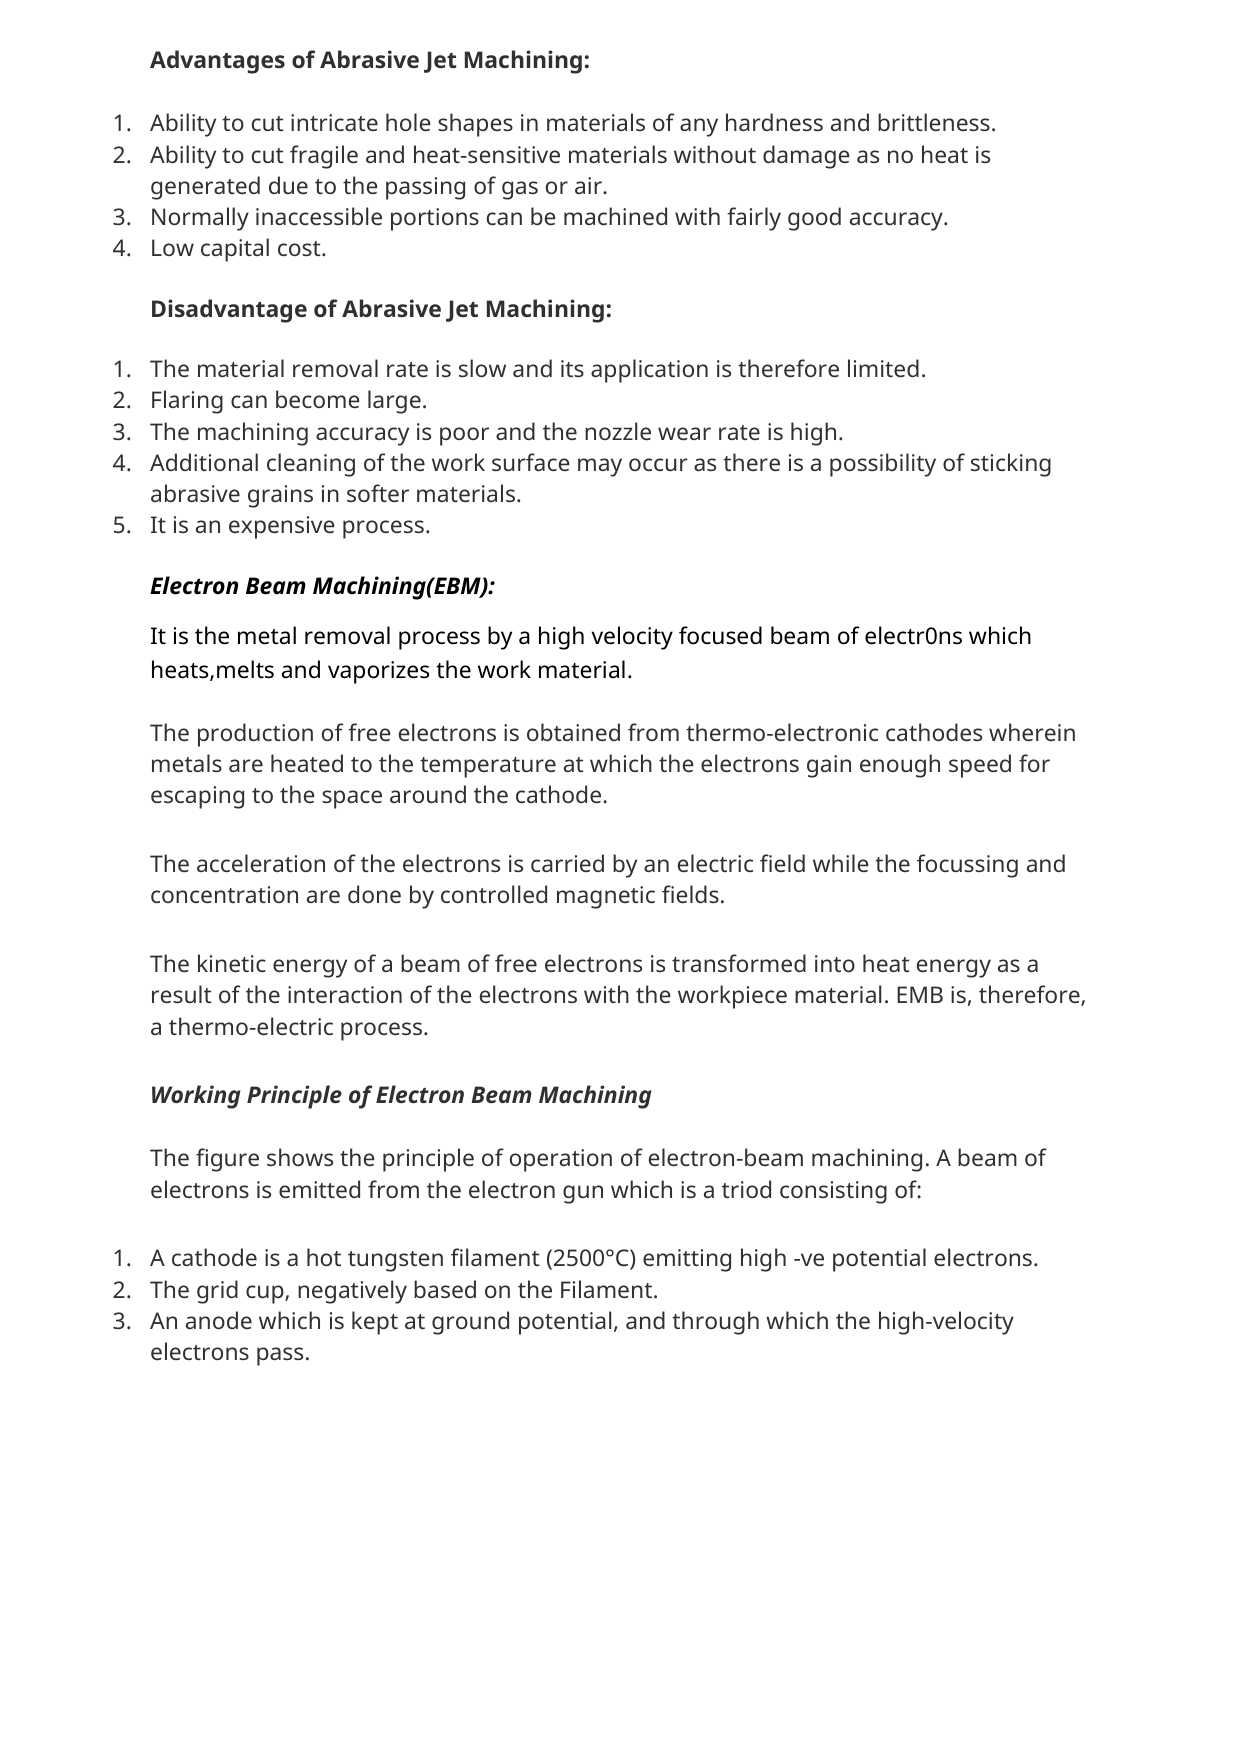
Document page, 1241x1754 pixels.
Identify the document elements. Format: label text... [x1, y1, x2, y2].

text Electron Beam Machining(EBM): [150, 570, 1090, 601]
list The grid cup, negatively based on the Filament. [112, 1273, 1090, 1305]
list It is an expensive process. [112, 509, 1090, 541]
list Low capital cost. [112, 232, 1090, 263]
list An anode which is kept at ground potential, and through which the high-velocity electrons pass. [112, 1305, 1090, 1367]
text It is the metal removal process by a high velocity focused beam of electr0ns which heats,melts and vaporizes the work material. [150, 620, 1090, 685]
text The kinetic energy of a beam of free electrons is transformed into heat energy as a result of the interaction of the electrons with the workpiece material. EMB is, therefore, a thermo-electric process. [150, 948, 1090, 1042]
list Additional cleaning of the work surface may occur as there is a possibility of sticking abrasive grains in softer materials. [112, 447, 1090, 509]
text The production of free electrons is obtained from thermo-electronic cathodes wherein metals are heated to the temperature at which the electrons gain enough speed for escaping to the space around the cathode. [150, 717, 1090, 811]
list Ability to cut intricate hole shapes in materials of any hardness and brittleness. [112, 107, 1090, 138]
list Normally inaccessible portions can be machined with fairly good accuracy. [112, 201, 1090, 232]
subtitle Advantages of Abrasive Jet Machining: [150, 44, 1090, 76]
text Disadvantage of Abrasive Jet Machining: [150, 293, 1090, 324]
list The material removal rate is slow and its application is therefore limited. [112, 353, 1090, 384]
text The figure shows the principle of operation of electron-beam machining. A beam of electrons is emitted from the electron gun which is a triod consisting of: [150, 1142, 1090, 1205]
list A cathode is a hot tungsten filament (2500°C) emitting high -ve potential electrons. [112, 1242, 1090, 1273]
list The machining accuracy is poor and the nozzle wear rate is high. [112, 416, 1090, 447]
text The acceleration of the electrons is carried by an electric field while the focussing and concentration are done by controlled magnetic fields. [150, 848, 1090, 911]
subtitle Working Principle of Electron Beam Machining [150, 1079, 1090, 1111]
list Flaring can become large. [112, 384, 1090, 416]
list Ability to cut fragile and heat-sensitive materials without damage as no heat is generated due to the passing of gas or air. [112, 138, 1090, 201]
